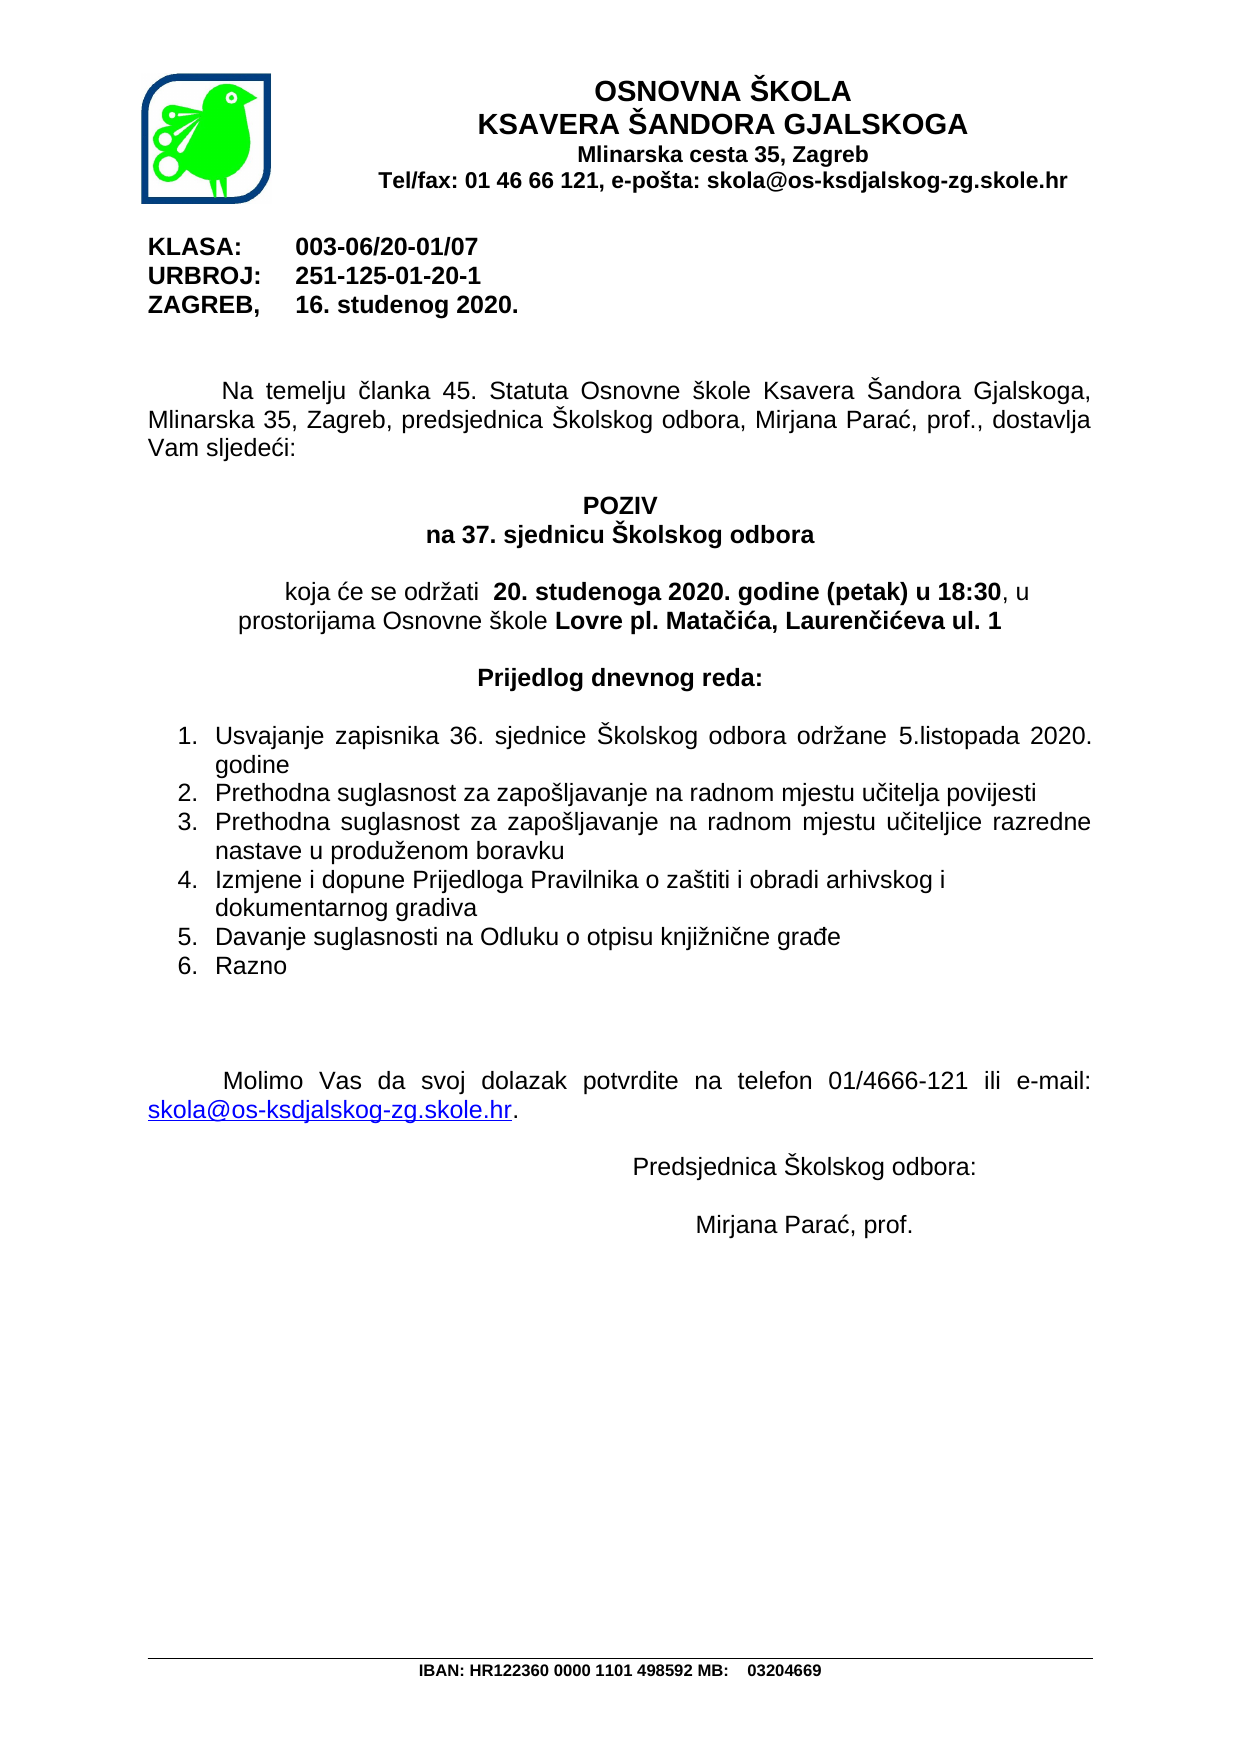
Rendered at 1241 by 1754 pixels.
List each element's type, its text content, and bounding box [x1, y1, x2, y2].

list Usvajanje zapisnika 36. sjednice Školskog odbora održane 5.listopada 2020. godine [177, 721, 1093, 778]
text Prijedlog dnevnog reda: [148, 663, 1093, 692]
text Predsjednica Školskog odbora: [516, 1152, 1093, 1181]
list Davanje suglasnosti na Odluku o otpisu knjižnične građe [177, 922, 1093, 951]
text POZIV [148, 491, 1093, 519]
text KLASA: 003-06/20-01/07 [148, 232, 1093, 261]
list Prethodna suglasnost za zapošljavanje na radnom mjestu učiteljice razredne nastave u produženom boravku [177, 807, 1093, 864]
text URBROJ: 251-125-01-20-1 [148, 261, 1093, 289]
list Razno [177, 951, 1093, 979]
list Izmjene i dopune Prijedloga Pravilnika o zaštiti i obradi arhivskog i dokumentarnog gradiva [177, 864, 1093, 922]
subtitle Na temelju članka 45. Statuta Osnovne škole Ksavera Šandora Gjalskoga, Mlinarska 35, Zagreb, predsjednica Školskog odbora, Mirjana Parać, prof., dostavlja Vam sljedeći: [148, 376, 1093, 462]
picture [140, 73, 272, 204]
text na 37. sjednicu Školskog odbora [148, 519, 1093, 548]
text Mirjana Parać, prof. [516, 1209, 1093, 1238]
list Prethodna suglasnost za zapošljavanje na radnom mjestu učitelja povijesti [177, 778, 1093, 807]
subtitle Molimo Vas da svoj dolazak potvrdite na telefon 01/4666-121 ili e-mail: skola@os-ksdjalskog-zg.skole.hr. [148, 1066, 1093, 1123]
text koja će se održati 20. studenoga 2020. godine (petak) u 18:30, u prostorijama Osnovne škole Lovre pl. Matačića, Laurenčićeva ul. 1 [148, 577, 1093, 634]
text ZAGREB, 16. studenog 2020. [148, 289, 1093, 318]
